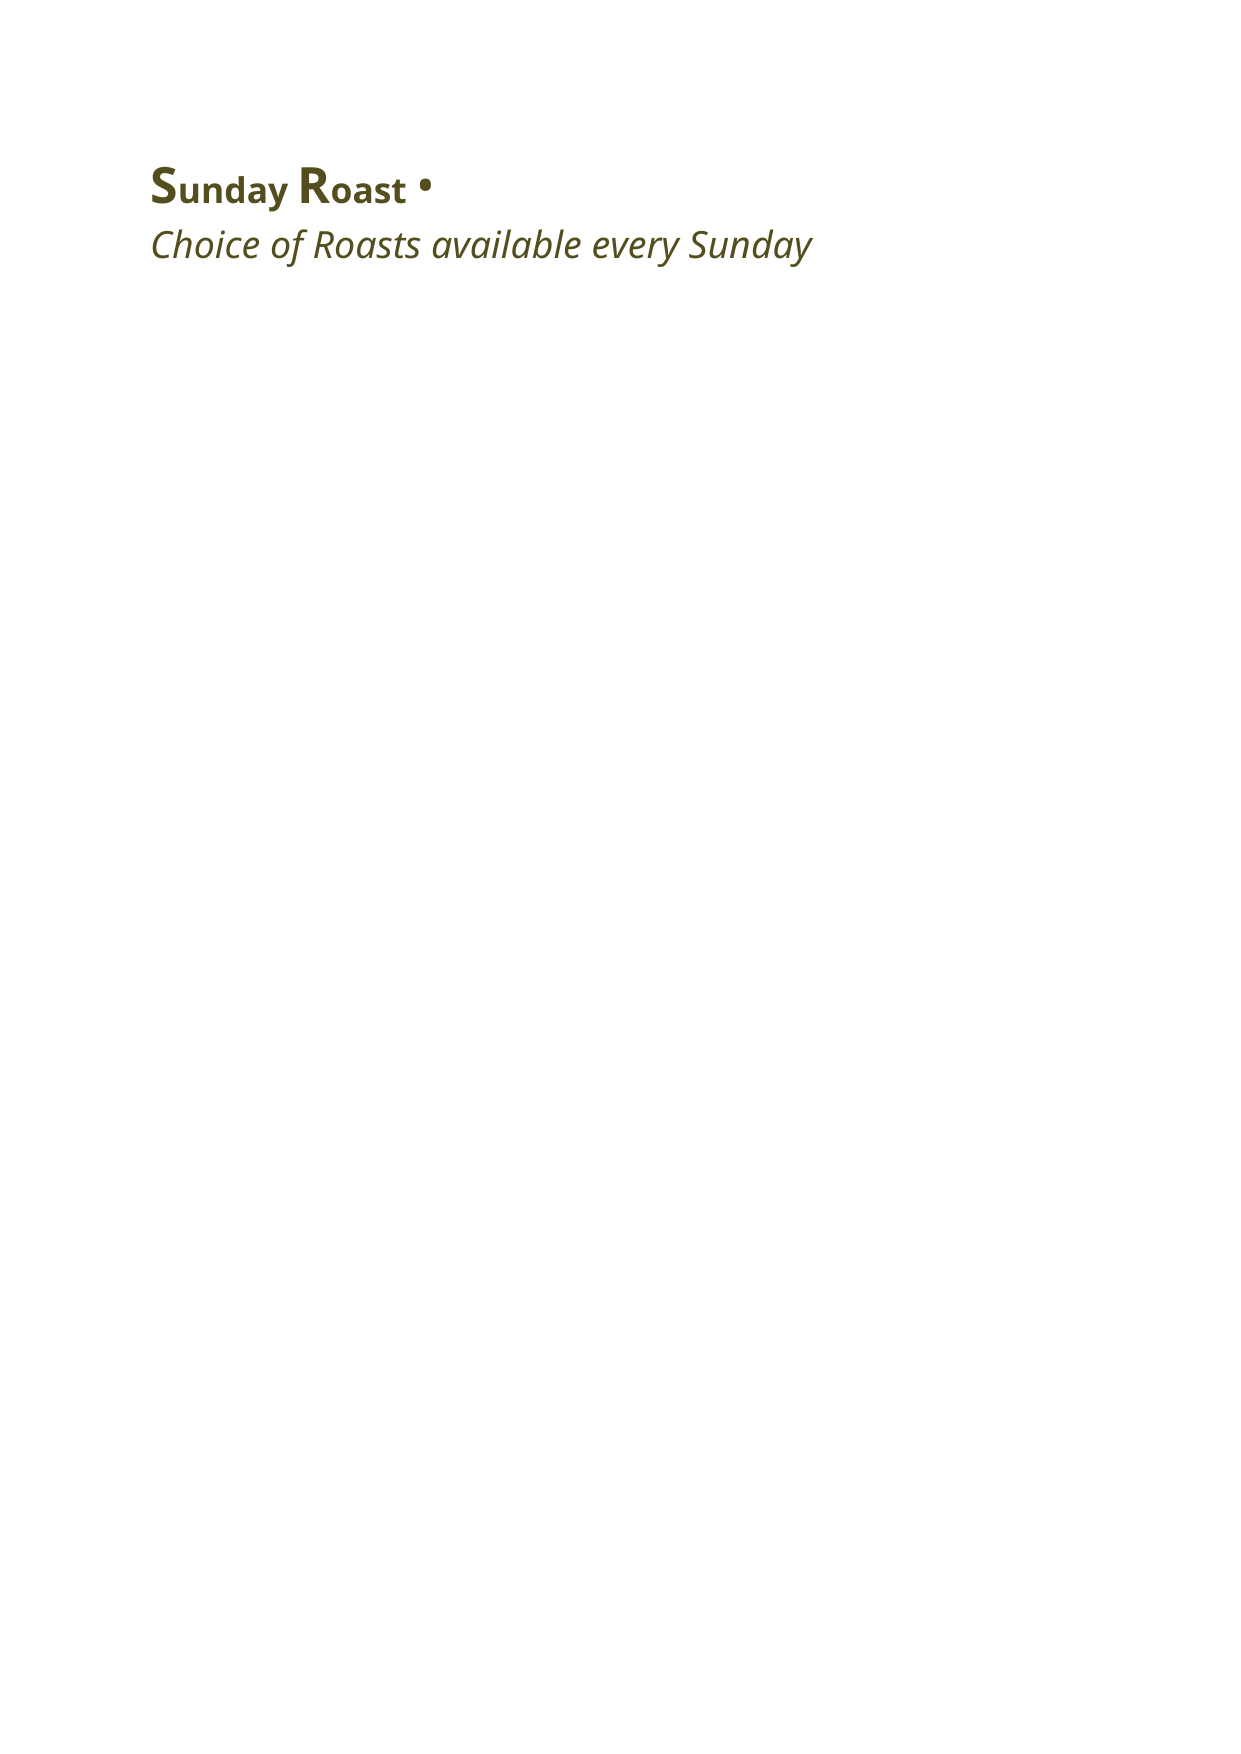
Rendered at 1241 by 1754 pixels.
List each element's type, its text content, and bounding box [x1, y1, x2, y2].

text Sunday Roast • [150, 150, 1090, 218]
text Choice of Roasts available every Sunday [150, 218, 1090, 269]
